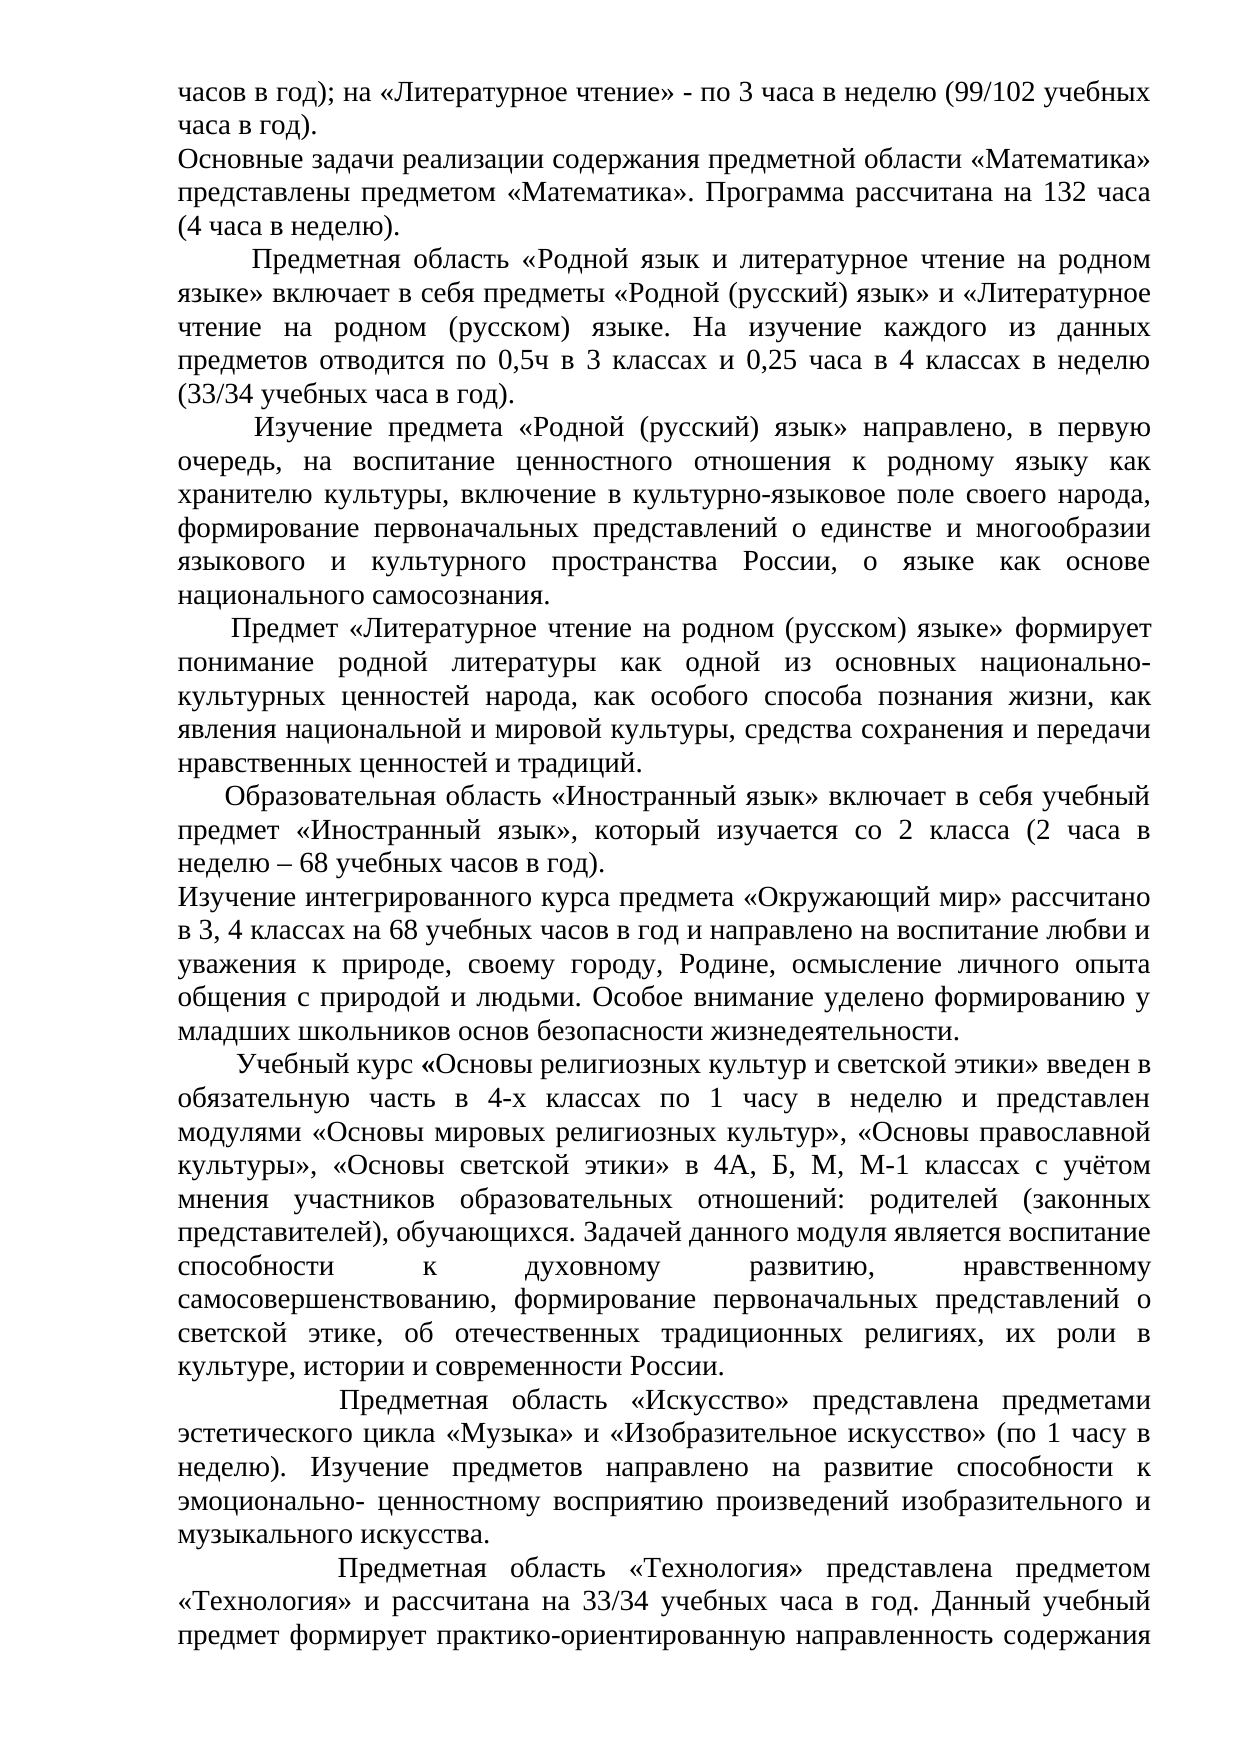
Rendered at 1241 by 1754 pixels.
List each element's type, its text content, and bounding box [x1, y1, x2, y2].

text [177, 1550, 1152, 1650]
text Изучение предмета «Родной (русский) язык» направлено, в первую очередь, на воспитание ценностного отношения к родному языку как хранителю культуры, включение в культурно-языковое поле своего народа, формирование первоначальных представлений о единстве и многообразии языкового и культурного пространства России, о языке как основе национального самосознания. [177, 409, 1152, 611]
text Предметная область «Родной язык и литературное чтение на родном языке» включает в себя предметы «Родной (русский) язык» и «Литературное чтение на родном (русском) языке. На изучение каждого из данных предметов отводится по 0,5ч в 3 классах и 0,25 часа в 4 классах в неделю (33/34 учебных часа в год). [177, 242, 1152, 409]
text Основные задачи реализации содержания предметной области «Математика» представлены предметом «Математика». Программа рассчитана на 132 часа (4 часа в неделю). [177, 141, 1152, 242]
text Изучение интегрированного курса предмета «Окружающий мир» рассчитано в 3, 4 классах на 68 учебных часов в год и направлено на воспитание любви и уважения к природе, своему городу, Родине, осмысление личного опыта общения с природой и людьми. Особое внимание уделено формированию у младших школьников основ безопасности жизнедеятельности. [177, 879, 1152, 1047]
text Учебный курс «Основы религиозных культур и светской этики» введен в обязательную часть в 4-х классах по 1 часу в неделю и представлен модулями «Основы мировых религиозных культур», «Основы православной культуры», «Основы светской этики» в 4А, Б, М, М-1 классах с учётом мнения участников образовательных отношений: родителей (законных представителей), обучающихся. Задачей данного модуля является воспитание способности к духовному развитию, нравственному самосовершенствованию, формирование первоначальных представлений о светской этике, об отечественных традиционных религиях, их роли в культуре, истории и современности России. [177, 1047, 1152, 1382]
text Предметная область «Искусство» представлена предметами эстетического цикла «Музыка» и «Изобразительное искусство» (по 1 часу в неделю). Изучение предметов направлено на развитие способности к эмоционально- ценностному восприятию произведений изобразительного и музыкального искусства. [177, 1382, 1152, 1550]
text Предмет «Литературное чтение на родном (русском) языке» формирует понимание родной литературы как одной из основных национально-культурных ценностей народа, как особого способа познания жизни, как явления национальной и мировой культуры, средства сохранения и передачи нравственных ценностей и традиций. [177, 611, 1152, 778]
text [177, 74, 1152, 141]
text Образовательная область «Иностранный язык» включает в себя учебный предмет «Иностранный язык», который изучается со 2 класса (2 часа в неделю – 68 учебных часов в год). [177, 778, 1152, 879]
